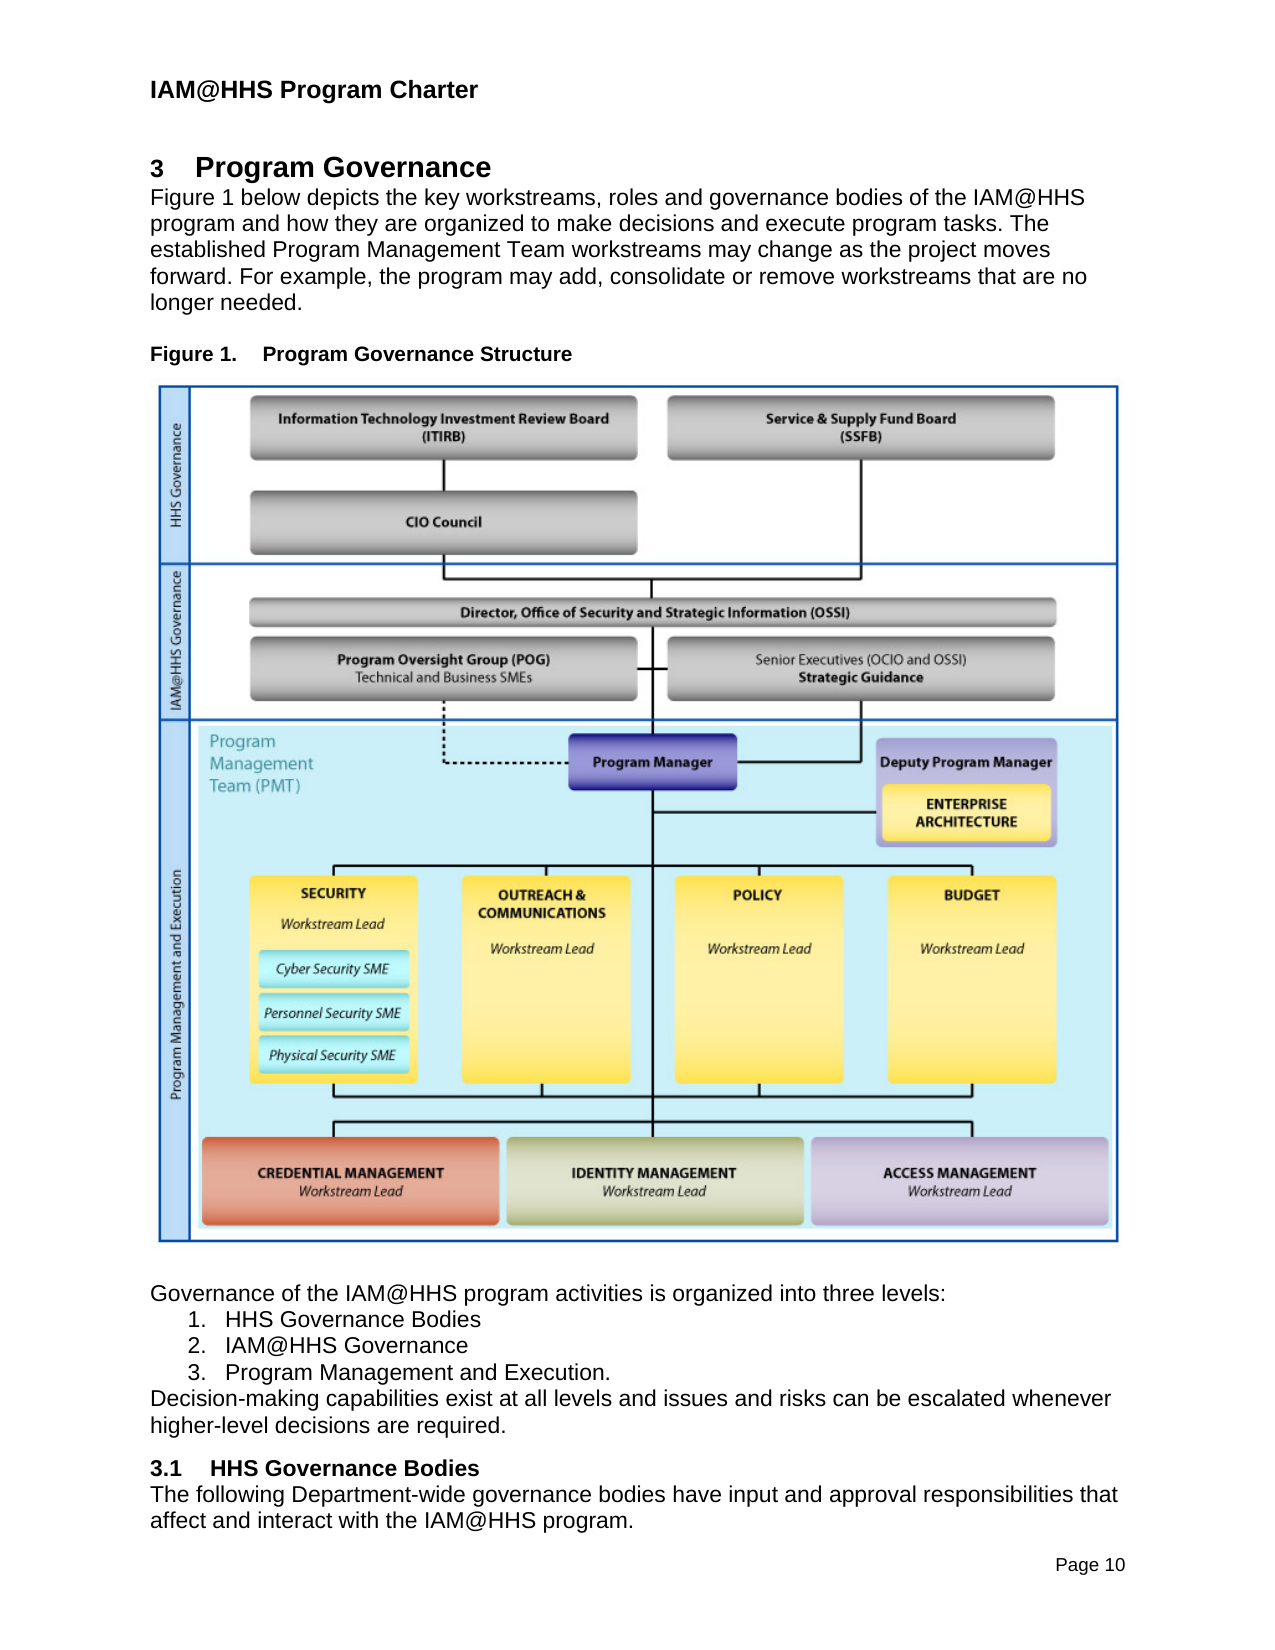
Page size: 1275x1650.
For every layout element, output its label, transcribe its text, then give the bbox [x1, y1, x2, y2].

list HHS Governance Bodies [187, 1306, 1125, 1332]
text The following Department-wide governance bodies have input and approval responsibilities that affect and interact with the IAM@HHS program. [150, 1481, 1125, 1534]
text Governance of the IAM@HHS program activities is organized into three levels: [150, 1280, 1125, 1306]
list IAM@HHS Governance [187, 1332, 1125, 1359]
list Program Governance Structure [150, 342, 1125, 366]
text Figure 2 below depicts the key workstreams, roles and governance bodies of the IAM@HHS program and how they are organized to make decisions and execute program tasks. The established Program Management Team workstreams may change as the project moves forward. For example, the program may add, consolidate or remove workstreams that are no longer needed. [150, 183, 1125, 315]
picture [150, 378, 1125, 1251]
subtitle HHS Governance Bodies [150, 1454, 1125, 1481]
subtitle Program Governance [150, 150, 1125, 183]
text Decision-making capabilities exist at all levels and issues and risks can be escalated whenever higher-level decisions are required. [150, 1385, 1125, 1438]
list Program Management and Execution. [187, 1359, 1125, 1385]
